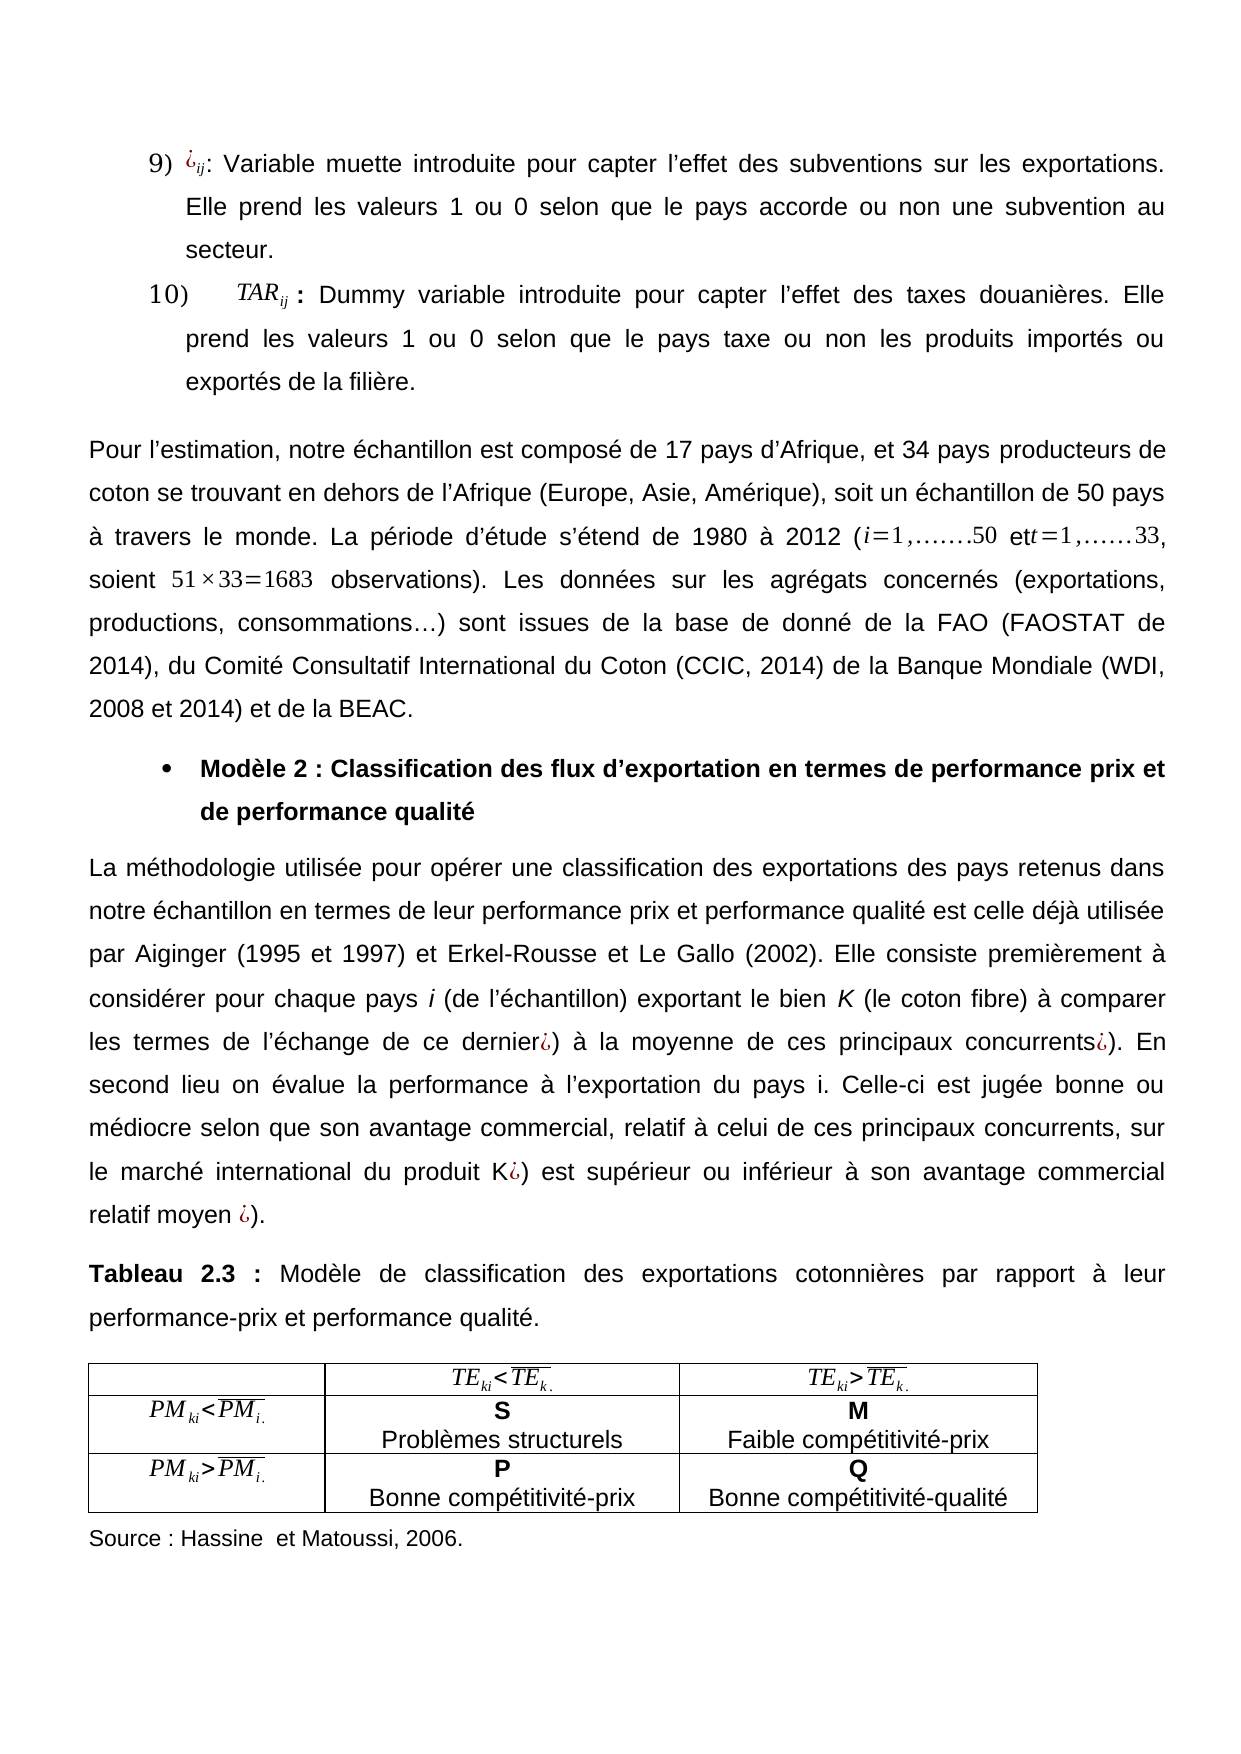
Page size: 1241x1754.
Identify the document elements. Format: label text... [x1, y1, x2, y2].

table_cell M Faible compétitivité-prix [680, 1396, 1037, 1453]
table_header [680, 1364, 1037, 1395]
table_header [89, 1364, 324, 1395]
text Tableau 2.3 : Modèle de classification des exportations cotonnières par rapport à leur performance-prix et performance qualité. [89, 1259, 1167, 1331]
table_header [326, 1364, 679, 1395]
text Source : Hassine et Matoussi, 2006. [89, 1525, 1167, 1552]
list : Variable muette introduite pour capter l’effet des subventions sur les exportations. Elle prend les valeurs 1 ou 0 selon que le pays accorde ou non une subvention au secteur. [148, 148, 1167, 264]
table_cell Q Bonne compétitivité-qualité [680, 1454, 1037, 1512]
text Pour l’estimation, notre échantillon est composé de 17 pays d’Afrique, et 34 pays producteurs de coton se trouvant en dehors de l’Afrique (Europe, Asie, Amérique), soit un échantillon de 50 pays à travers le monde. La période d’étude s’étend de 1980 à 2012 ( et, soient observations). Les données sur les agrégats concernés (exportations, productions, consommations…) sont issues de la base de donné de la FAO (FAOSTAT de 2014), du Comité Consultatif International du Coton (CCIC, 2014) de la Banque Mondiale (WDI, 2008 et 2014) et de la BEAC. [89, 435, 1167, 723]
list Modèle 2 : Classification des flux d’exportation en termes de performance prix et de performance qualité [162, 754, 1167, 826]
table_cell P Bonne compétitivité-prix [326, 1454, 679, 1512]
table_cell [89, 1454, 324, 1512]
list : Dummy variable introduite pour capter l’effet des taxes douanières. Elle prend les valeurs 1 ou 0 selon que le pays taxe ou non les produits importés ou exportés de la filière. [148, 278, 1167, 396]
table_cell [89, 1396, 324, 1453]
table_cell S Problèmes structurels [326, 1396, 679, 1453]
text La méthodologie utilisée pour opérer une classification des exportations des pays retenus dans notre échantillon en termes de leur performance prix et performance qualité est celle déjà utilisée par Aiginger (1995 et 1997) et Erkel-Rousse et Le Gallo (2002). Elle consiste premièrement à considérer pour chaque pays i (de l’échantillon) exportant le bien K (le coton fibre) à comparer les termes de l’échange de ce dernier) à la moyenne de ces principaux concurrents). En second lieu on évalue la performance à l’exportation du pays i. Celle-ci est jugée bonne ou médiocre selon que son avantage commercial, relatif à celui de ces principaux concurrents, sur le marché international du produit K) est supérieur ou inférieur à son avantage commercial relatif moyen ). [89, 853, 1167, 1228]
